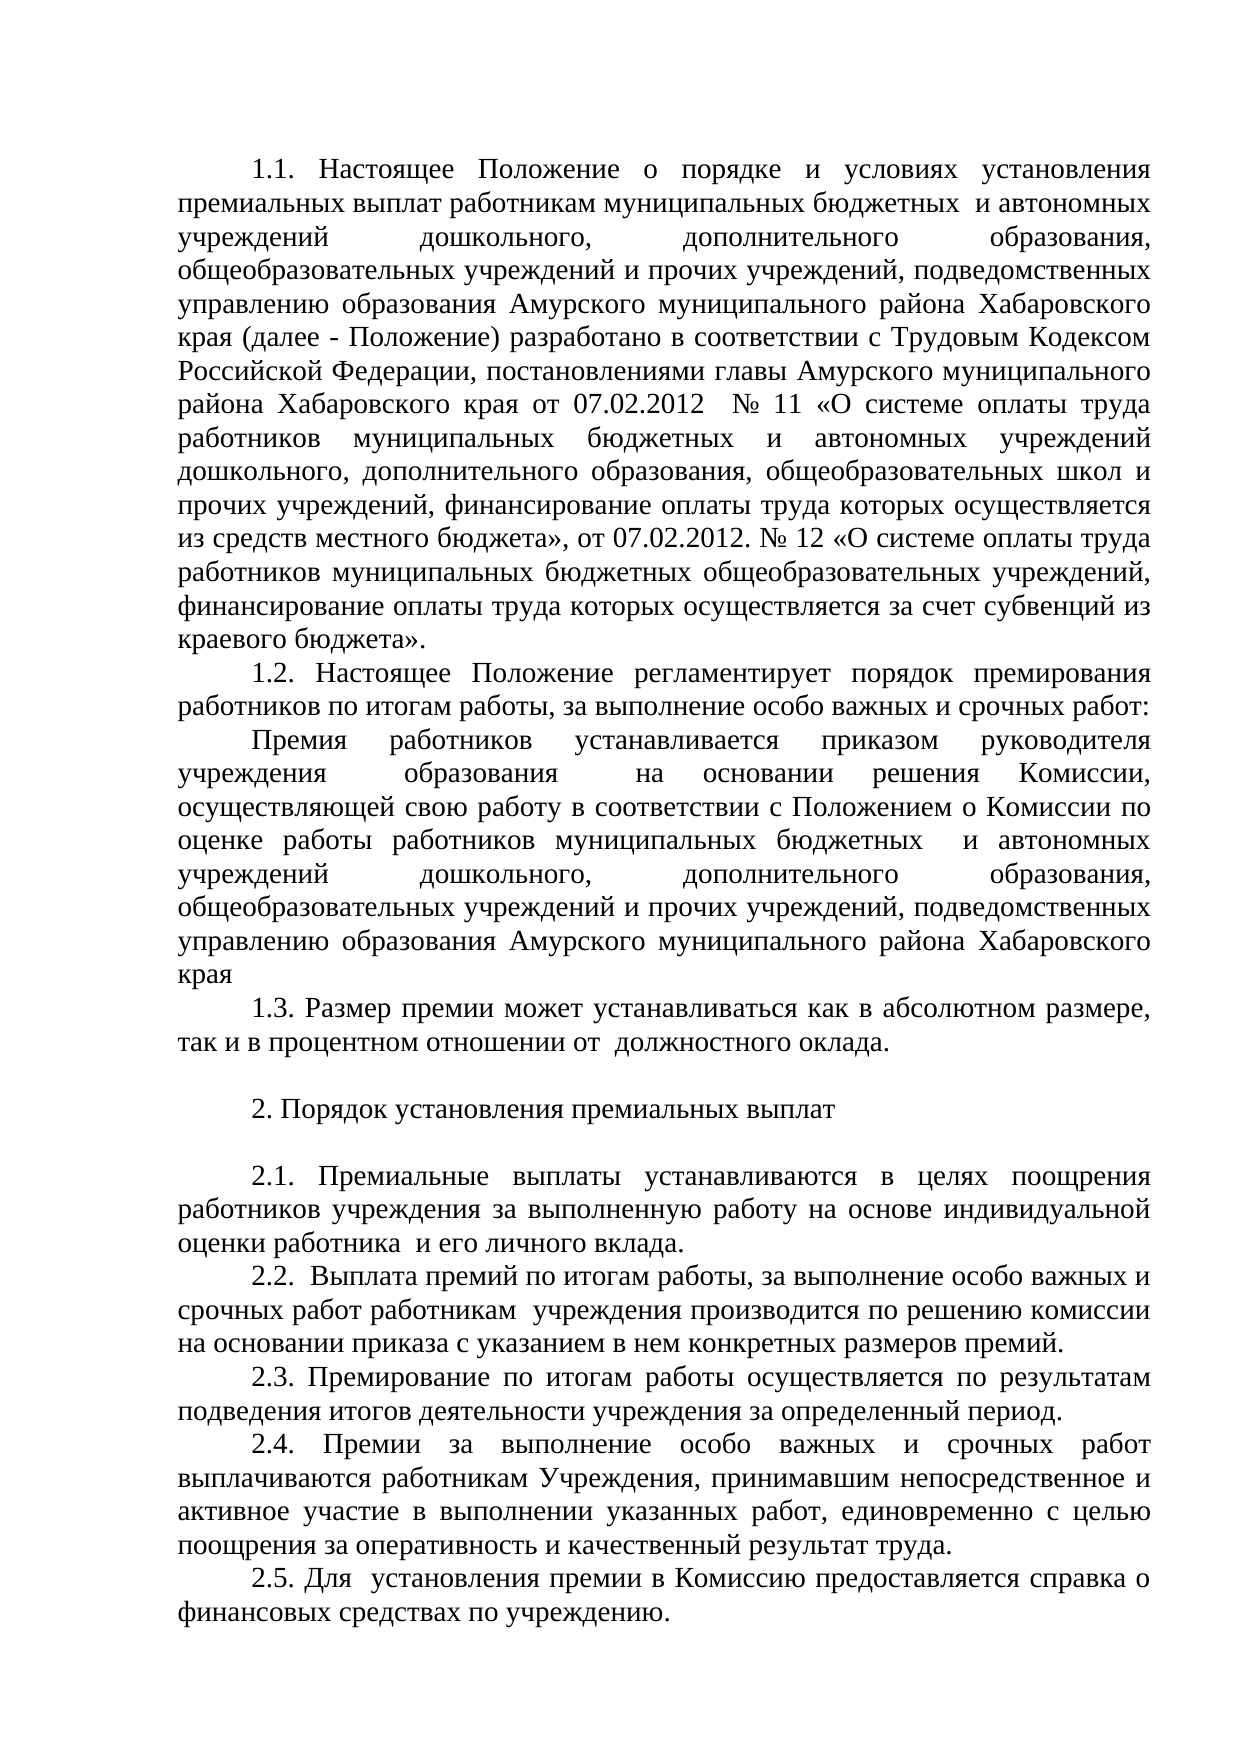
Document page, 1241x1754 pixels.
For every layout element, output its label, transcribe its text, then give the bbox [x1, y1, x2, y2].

text 2. Порядок установления премиальных выплат [177, 1091, 1152, 1124]
text 1.2. Настоящее Положение регламентирует порядок премирования работников по итогам работы, за выполнение особо важных и срочных работ: [177, 655, 1152, 722]
text 2.3. Премирование по итогам работы осуществляется по результатам подведения итогов деятельности учреждения за определенный период. [177, 1359, 1152, 1426]
text 1.3. Размер премии может устанавливаться как в абсолютном размере, так и в процентном отношении от должностного оклада. [177, 990, 1152, 1057]
text 2.4. Премии за выполнение особо важных и срочных работ выплачиваются работникам Учреждения, принимавшим непосредственное и активное участие в выполнении указанных работ, единовременно с целью поощрения за оперативность и качественный результат труда. [177, 1426, 1152, 1560]
text 2.2. Выплата премий по итогам работы, за выполнение особо важных и срочных работ работникам учреждения производится по решению комиссии на основании приказа с указанием в нем конкретных размеров премий. [177, 1258, 1152, 1359]
text 1.1. Настоящее Положение о порядке и условиях установления премиальных выплат работникам муниципальных бюджетных и автономных учреждений дошкольного, дополнительного образования, общеобразовательных учреждений и прочих учреждений, подведомственных управлению образования Амурского муниципального района Хабаровского края (далее - Положение) разработано в соответствии с Трудовым Кодексом Российской Федерации, постановлениями главы Амурского муниципального района Хабаровского края от 07.02.2012 № 11 «О системе оплаты труда работников муниципальных бюджетных и автономных учреждений дошкольного, дополнительного образования, общеобразовательных школ и прочих учреждений, финансирование оплаты труда которых осуществляется из средств местного бюджета», от 07.02.2012. № 12 «О системе оплаты труда работников муниципальных бюджетных общеобразовательных учреждений, финансирование оплаты труда которых осуществляется за счет субвенций из краевого бюджета». [177, 152, 1152, 655]
text Премия работников устанавливается приказом руководителя учреждения образования на основании решения Комиссии, осуществляющей свою работу в соответствии с Положением о Комиссии по оценке работы работников муниципальных бюджетных и автономных учреждений дошкольного, дополнительного образования, общеобразовательных учреждений и прочих учреждений, подведомственных управлению образования Амурского муниципального района Хабаровского края [177, 722, 1152, 990]
text 2.1. Премиальные выплаты устанавливаются в целях поощрения работников учреждения за выполненную работу на основе индивидуальной оценки работника и его личного вклада. [177, 1158, 1152, 1258]
text 2.5. Для установления премии в Комиссию предоставляется справка о финансовых средствах по учреждению. [177, 1560, 1152, 1627]
